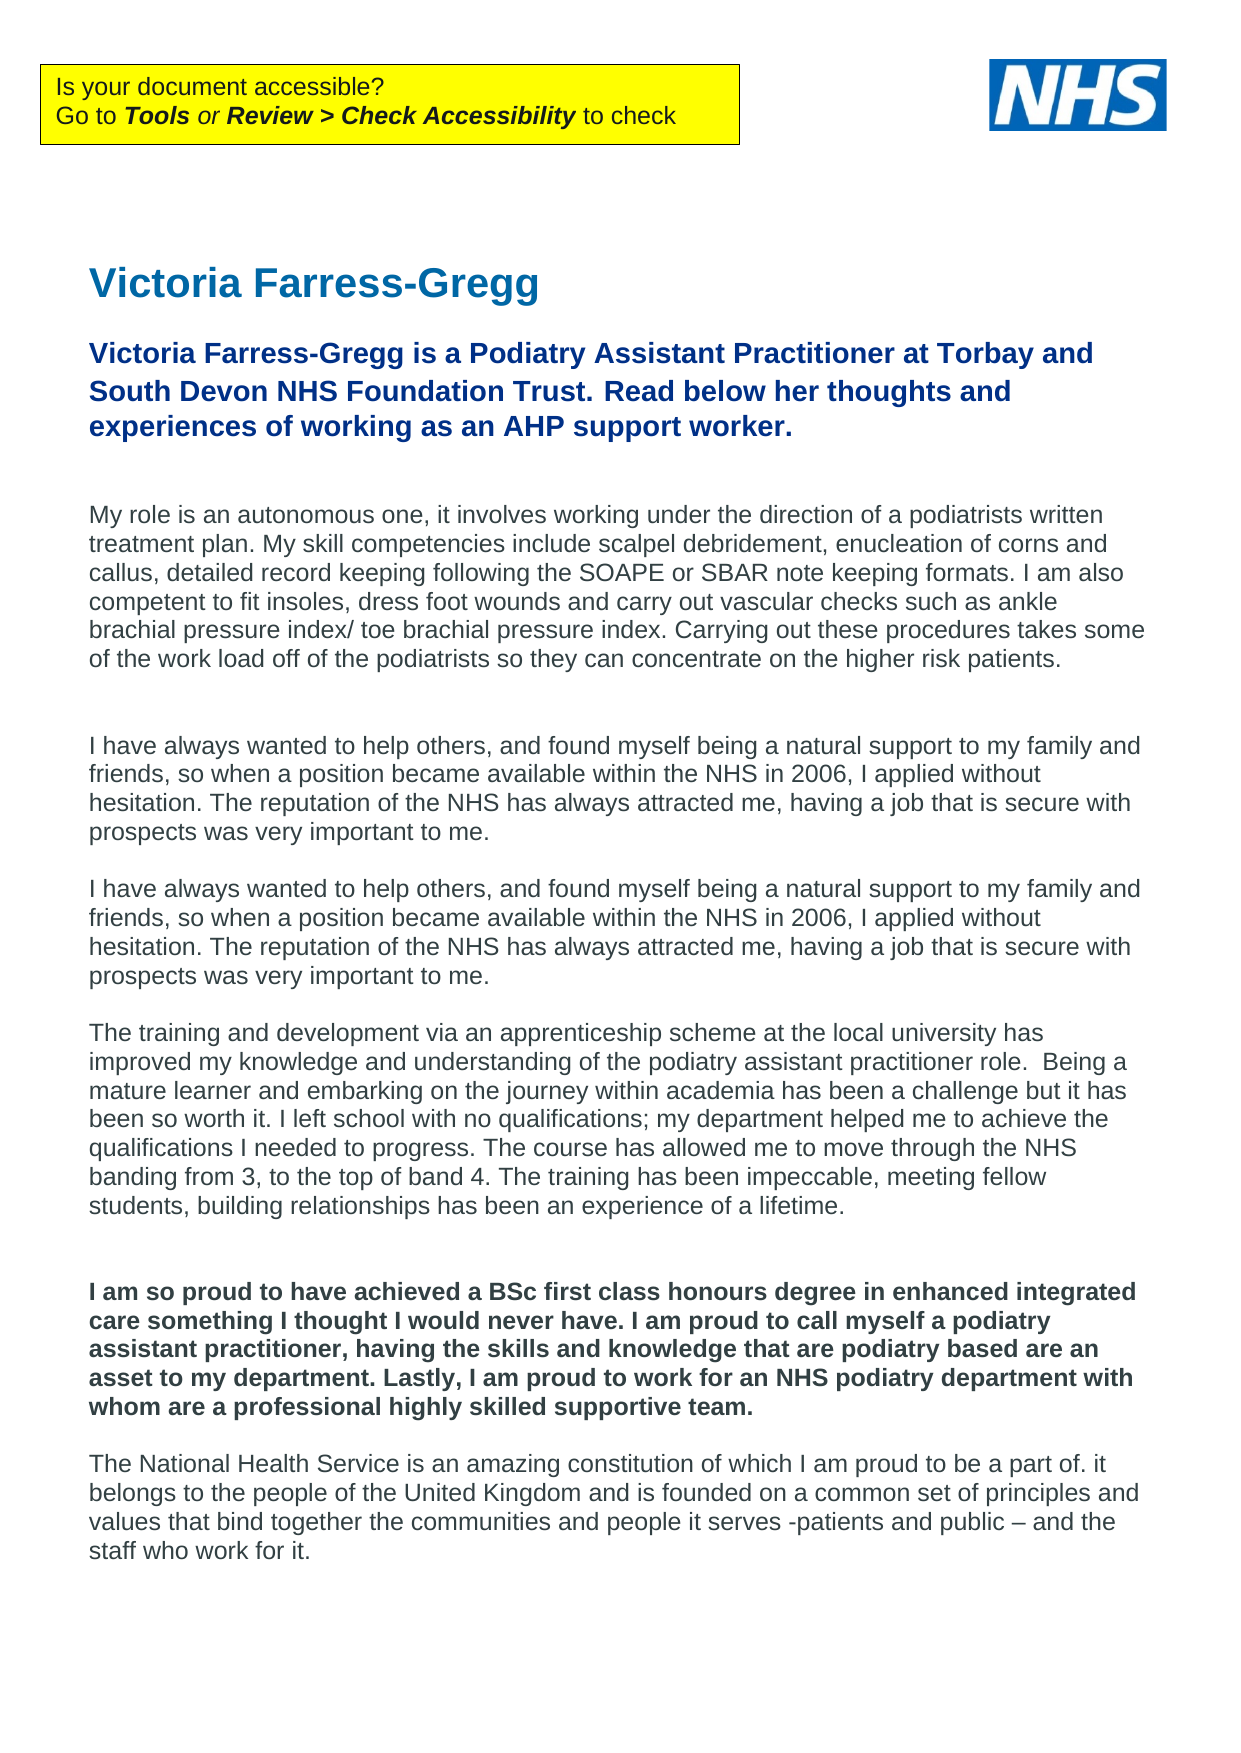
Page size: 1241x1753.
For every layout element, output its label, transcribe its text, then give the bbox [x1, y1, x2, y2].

text The National Health Service is an amazing constitution of which I am proud to be a part of. it belongs to the people of the United Kingdom and is founded on a common set of principles and values that bind together the communities and people it serves -patients and public – and the staff who work for it. [89, 1449, 1152, 1564]
subtitle Victoria Farress-Gregg [89, 258, 1152, 306]
text I have always wanted to help others, and found myself being a natural support to my family and friends, so when a position became available within the NHS in 2006, I applied without hesitation. The reputation of the NHS has always attracted me, having a job that is secure with prospects was very important to me. [89, 874, 1152, 989]
subtitle My role is an autonomous one, it involves working under the direction of a podiatrists written treatment plan. My skill competencies include scalpel debridement, enucleation of corns and callus, detailed record keeping following the SOAPE or SBAR note keeping formats. I am also competent to fit insoles, dress foot wounds and carry out vascular checks such as ankle brachial pressure index/ toe brachial pressure index. Carrying out these procedures takes some of the work load off of the podiatrists so they can concentrate on the higher risk patients. [89, 500, 1152, 673]
text I have always wanted to help others, and found myself being a natural support to my family and friends, so when a position became available within the NHS in 2006, I applied without hesitation. The reputation of the NHS has always attracted me, having a job that is secure with prospects was very important to me. [89, 731, 1152, 846]
text I am so proud to have achieved a BSc first class honours degree in enhanced integrated care something I thought I would never have. I am proud to call myself a podiatry assistant practitioner, having the skills and knowledge that are podiatry based are an asset to my department. Lastly, I am proud to work for an NHS podiatry department with whom are a professional highly skilled supportive team. [89, 1277, 1152, 1421]
text The training and development via an apprenticeship scheme at the local university has improved my knowledge and understanding of the podiatry assistant practitioner role. Being a mature learner and embarking on the journey within academia has been a challenge but it has been so worth it. I left school with no qualifications; my department helped me to achieve the qualifications I needed to progress. The course has allowed me to move through the NHS banding from 3, to the top of band 4. The training has been impeccable, meeting fellow students, building relationships has been an experience of a lifetime. [89, 1018, 1152, 1219]
subtitle Victoria Farress-Gregg is a Podiatry Assistant Practitioner at Torbay and South Devon NHS Foundation Trust. Read below her thoughts and experiences of working as an AHP support worker. [89, 336, 1152, 442]
picture [989, 59, 1167, 131]
